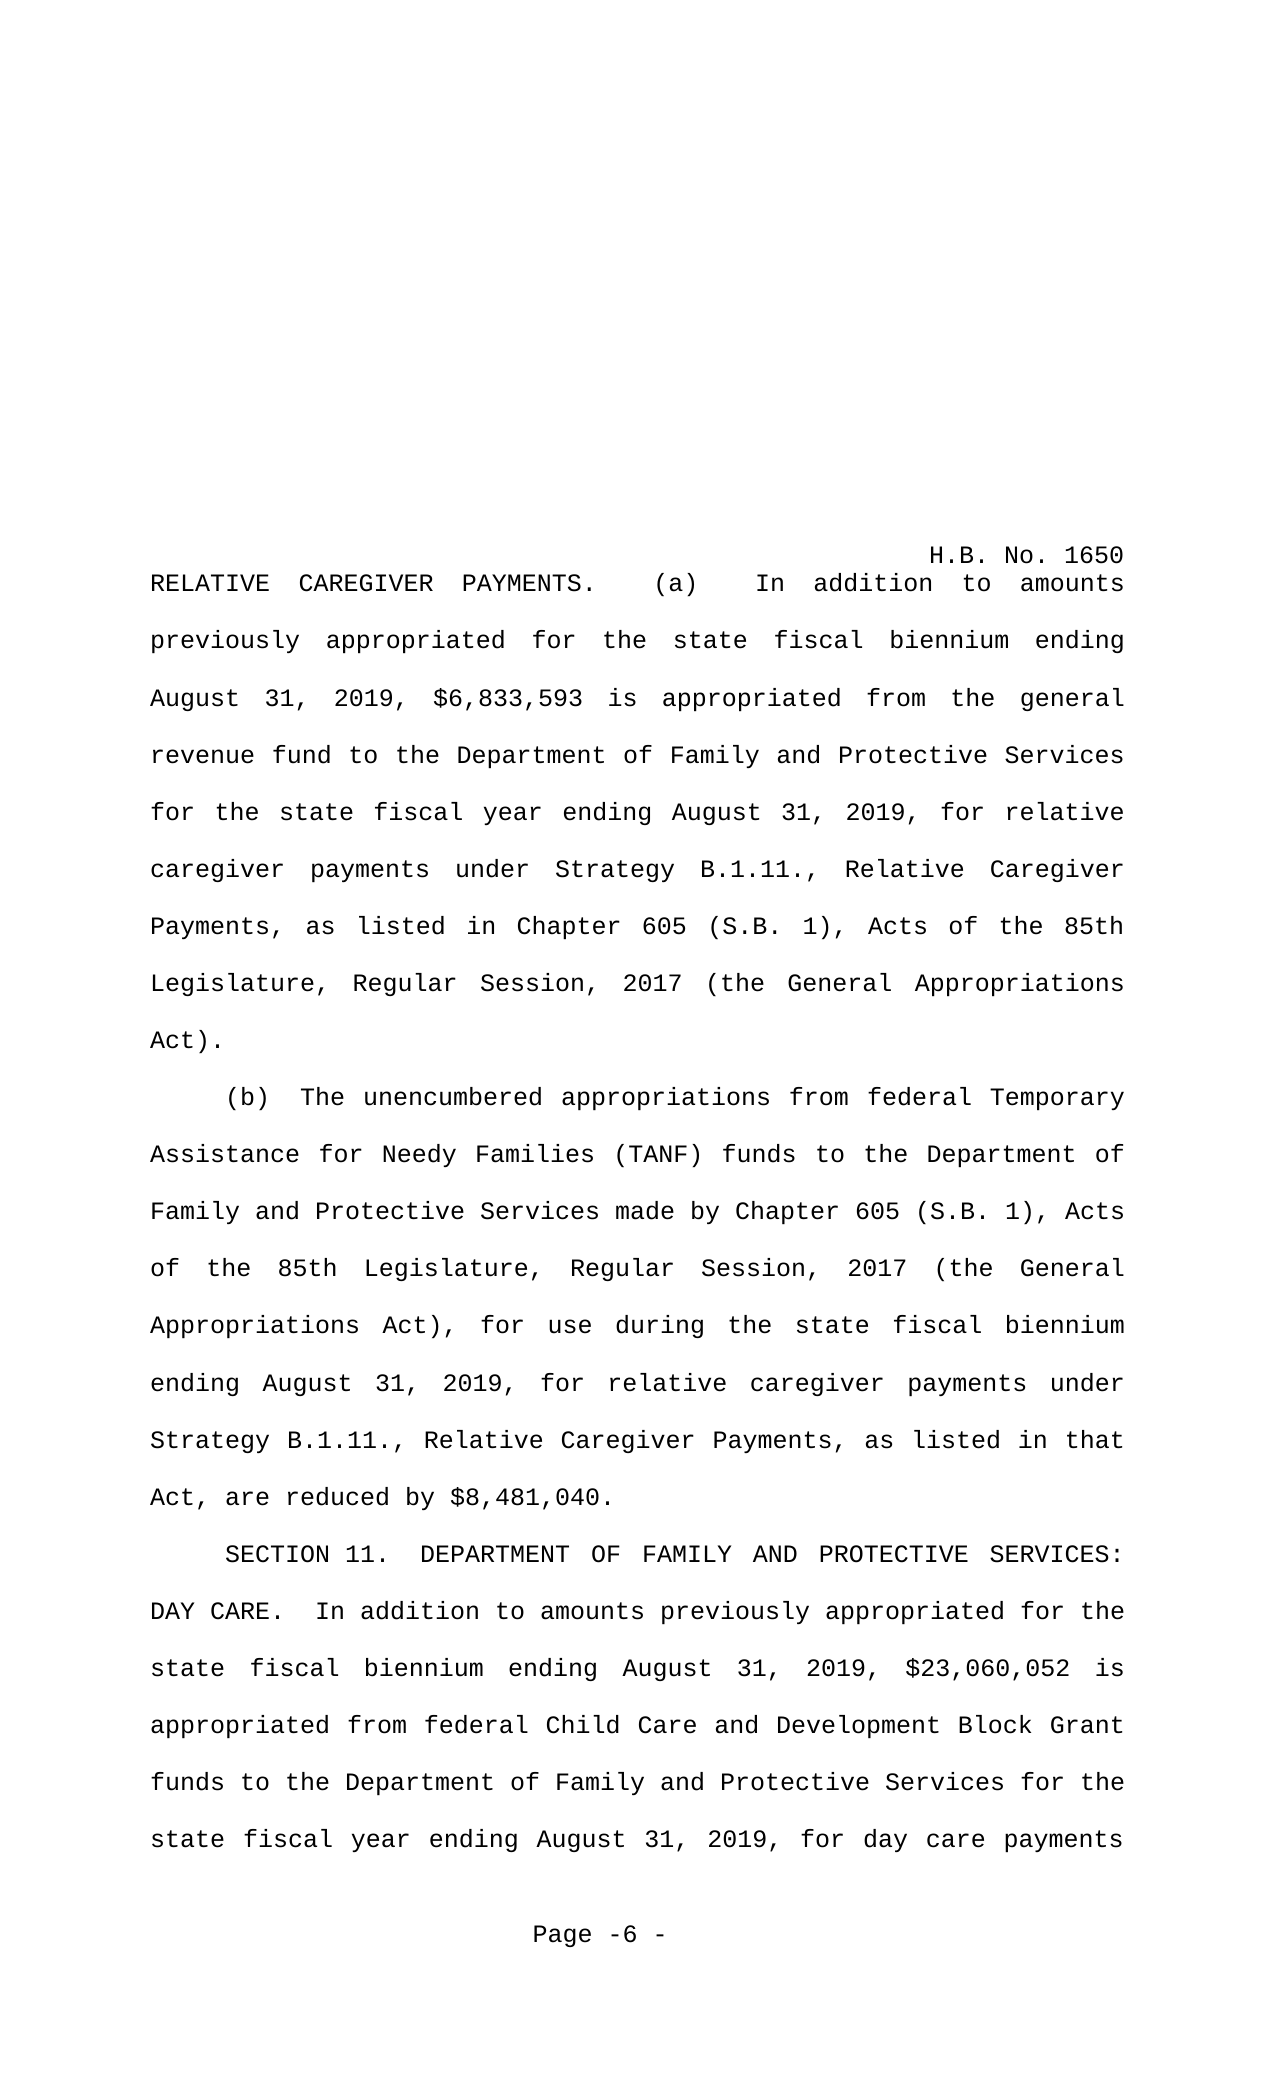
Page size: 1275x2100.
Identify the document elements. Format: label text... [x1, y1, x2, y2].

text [150, 571, 1125, 1056]
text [150, 1541, 1125, 1855]
text (b) The unencumbered appropriations from federal Temporary Assistance for Needy Families (TANF) funds to the Department of Family and Protective Services made by Chapter 605 (S.B. 1), Acts of the 85th Legislature, Regular Session, 2017 (the General Appropriations Act), for use during the state fiscal biennium ending August 31, 2019, for relative caregiver payments under Strategy B.1.11., Relative Caregiver Payments, as listed in that Act, are reduced by $8,481,040. [150, 1084, 1125, 1513]
